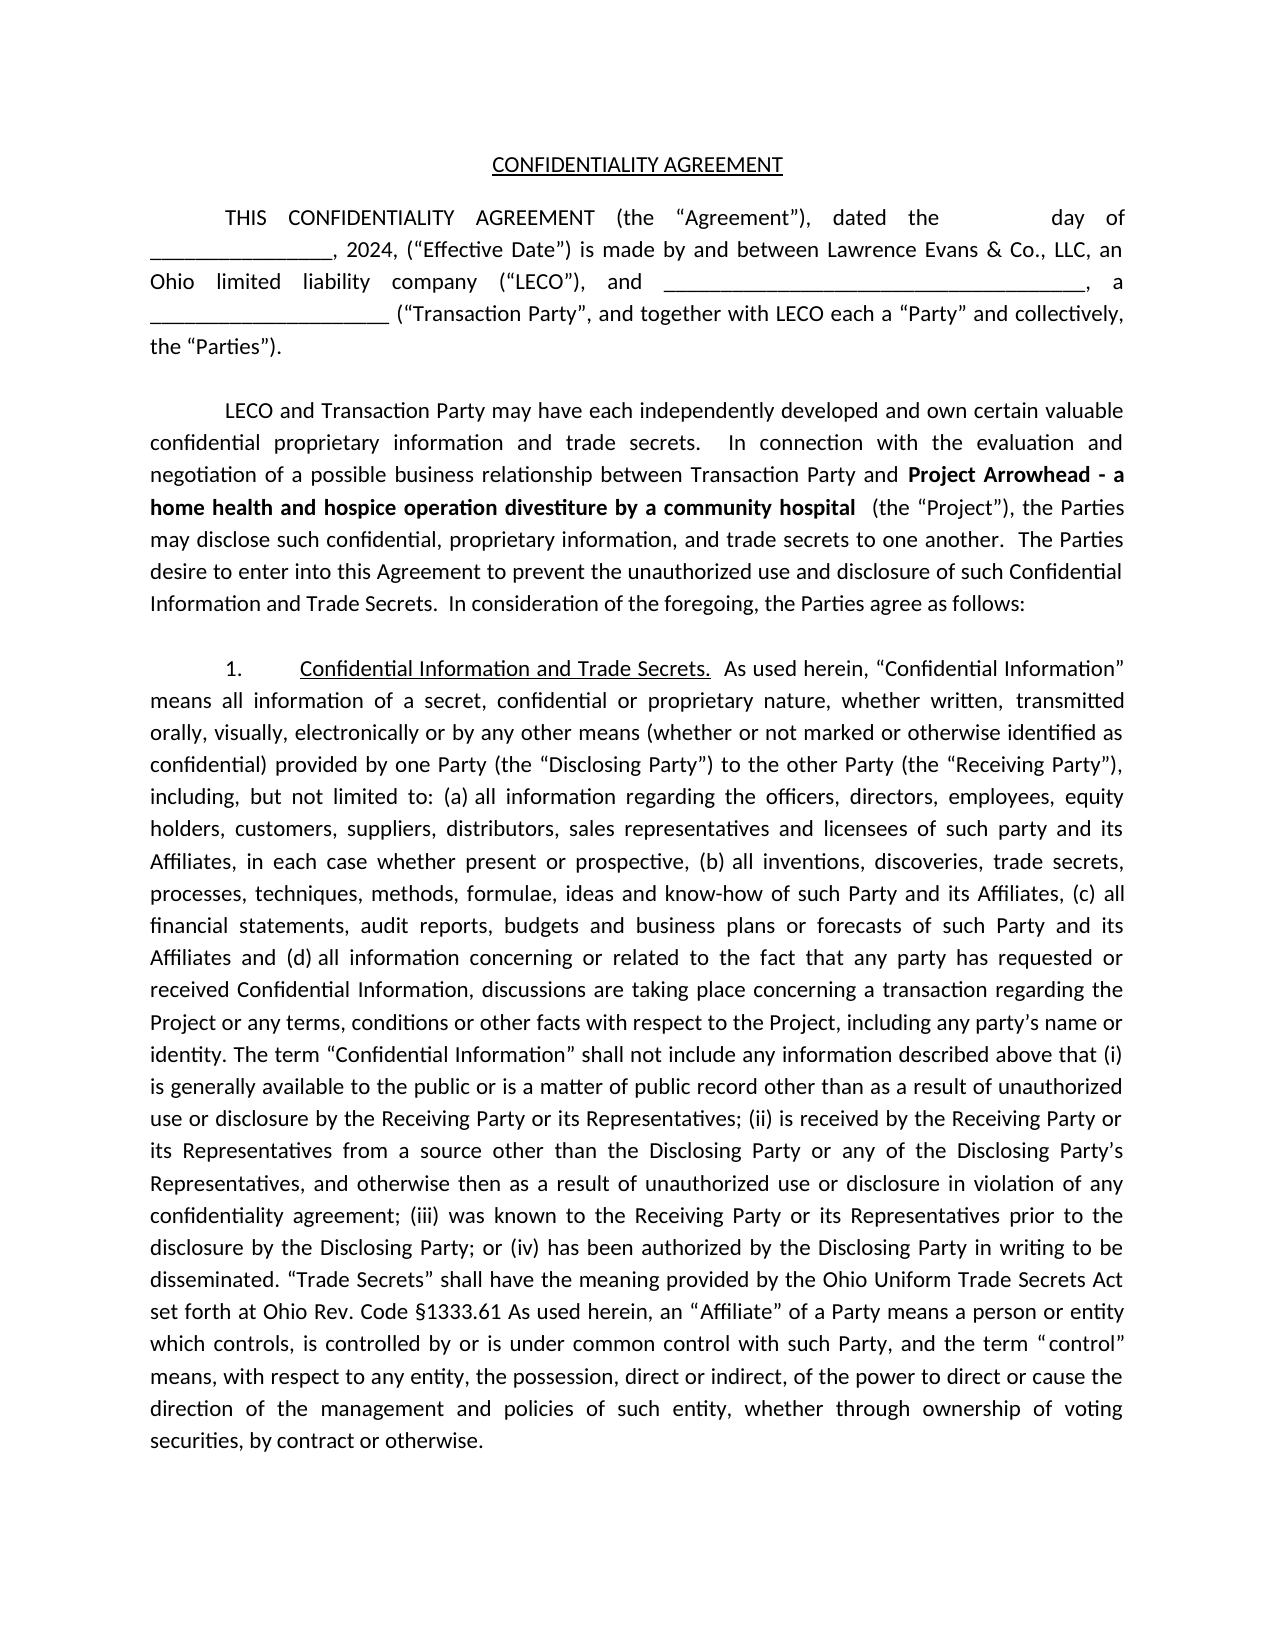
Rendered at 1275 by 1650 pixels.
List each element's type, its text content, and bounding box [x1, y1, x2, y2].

text LECO and Transaction Party may have each independently developed and own certain valuable confidential proprietary information and trade secrets. In connection with the evaluation and negotiation of a possible business relationship between Transaction Party and Project Arrowhead - a home health and hospice operation divestiture by a community hospital (the “Project”), the Parties may disclose such confidential, proprietary information, and trade secrets to one another. The Parties desire to enter into this Agreement to prevent the unauthorized use and disclosure of such Confidential Information and Trade Secrets. In consideration of the foregoing, the Parties agree as follows: [150, 396, 1125, 617]
text THIS CONFIDENTIALITY AGREEMENT (the “Agreement”), dated the ______ day of ________________, 2024, (“Effective Date”) is made by and between Lawrence Evans & Co., LLC, an Ohio limited liability company (“LECO”), and _____________________________________, a _____________________ (“Transaction Party”, and together with LECO each a “Party” and collectively, the “Parties”). [150, 203, 1125, 360]
list Confidential Information and Trade Secrets. As used herein, “Confidential Information” means all information of a secret, confidential or proprietary nature, whether written, transmitted orally, visually, electronically or by any other means (whether or not marked or otherwise identified as confidential) provided by one Party (the “Disclosing Party”) to the other Party (the “Receiving Party”), including, but not limited to: (a) all information regarding the officers, directors, employees, equity holders, customers, suppliers, distributors, sales representatives and licensees of such party and its Affiliates, in each case whether present or prospective, (b) all inventions, discoveries, trade secrets, processes, techniques, methods, formulae, ideas and know-how of such Party and its Affiliates, (c) all financial statements, audit reports, budgets and business plans or forecasts of such Party and its Affiliates and (d) all information concerning or related to the fact that any party has requested or received Confidential Information, discussions are taking place concerning a transaction regarding the Project or any terms, conditions or other facts with respect to the Project, including any party’s name or identity. The term “Confidential Information” shall not include any information described above that (i) is generally available to the public or is a matter of public record other than as a result of unauthorized use or disclosure by the Receiving Party or its Representatives; (ii) is received by the Receiving Party or its Representatives from a source other than the Disclosing Party or any of the Disclosing Party’s Representatives, and otherwise then as a result of unauthorized use or disclosure in violation of any confidentiality agreement; (iii) was known to the Receiving Party or its Representatives prior to the disclosure by the Disclosing Party; or (iv) has been authorized by the Disclosing Party in writing to be disseminated. “Trade Secrets” shall have the meaning provided by the Ohio Uniform Trade Secrets Act set forth at Ohio Rev. Code §1333.61 As used herein, an “Affiliate” of a Party means a person or entity which controls, is controlled by or is under common control with such Party, and the term “control” means, with respect to any entity, the possession, direct or indirect, of the power to direct or cause the direction of the management and policies of such entity, whether through ownership of voting securities, by contract or otherwise. [150, 654, 1125, 1454]
text CONFIDENTIALITY AGREEMENT [150, 150, 1125, 178]
